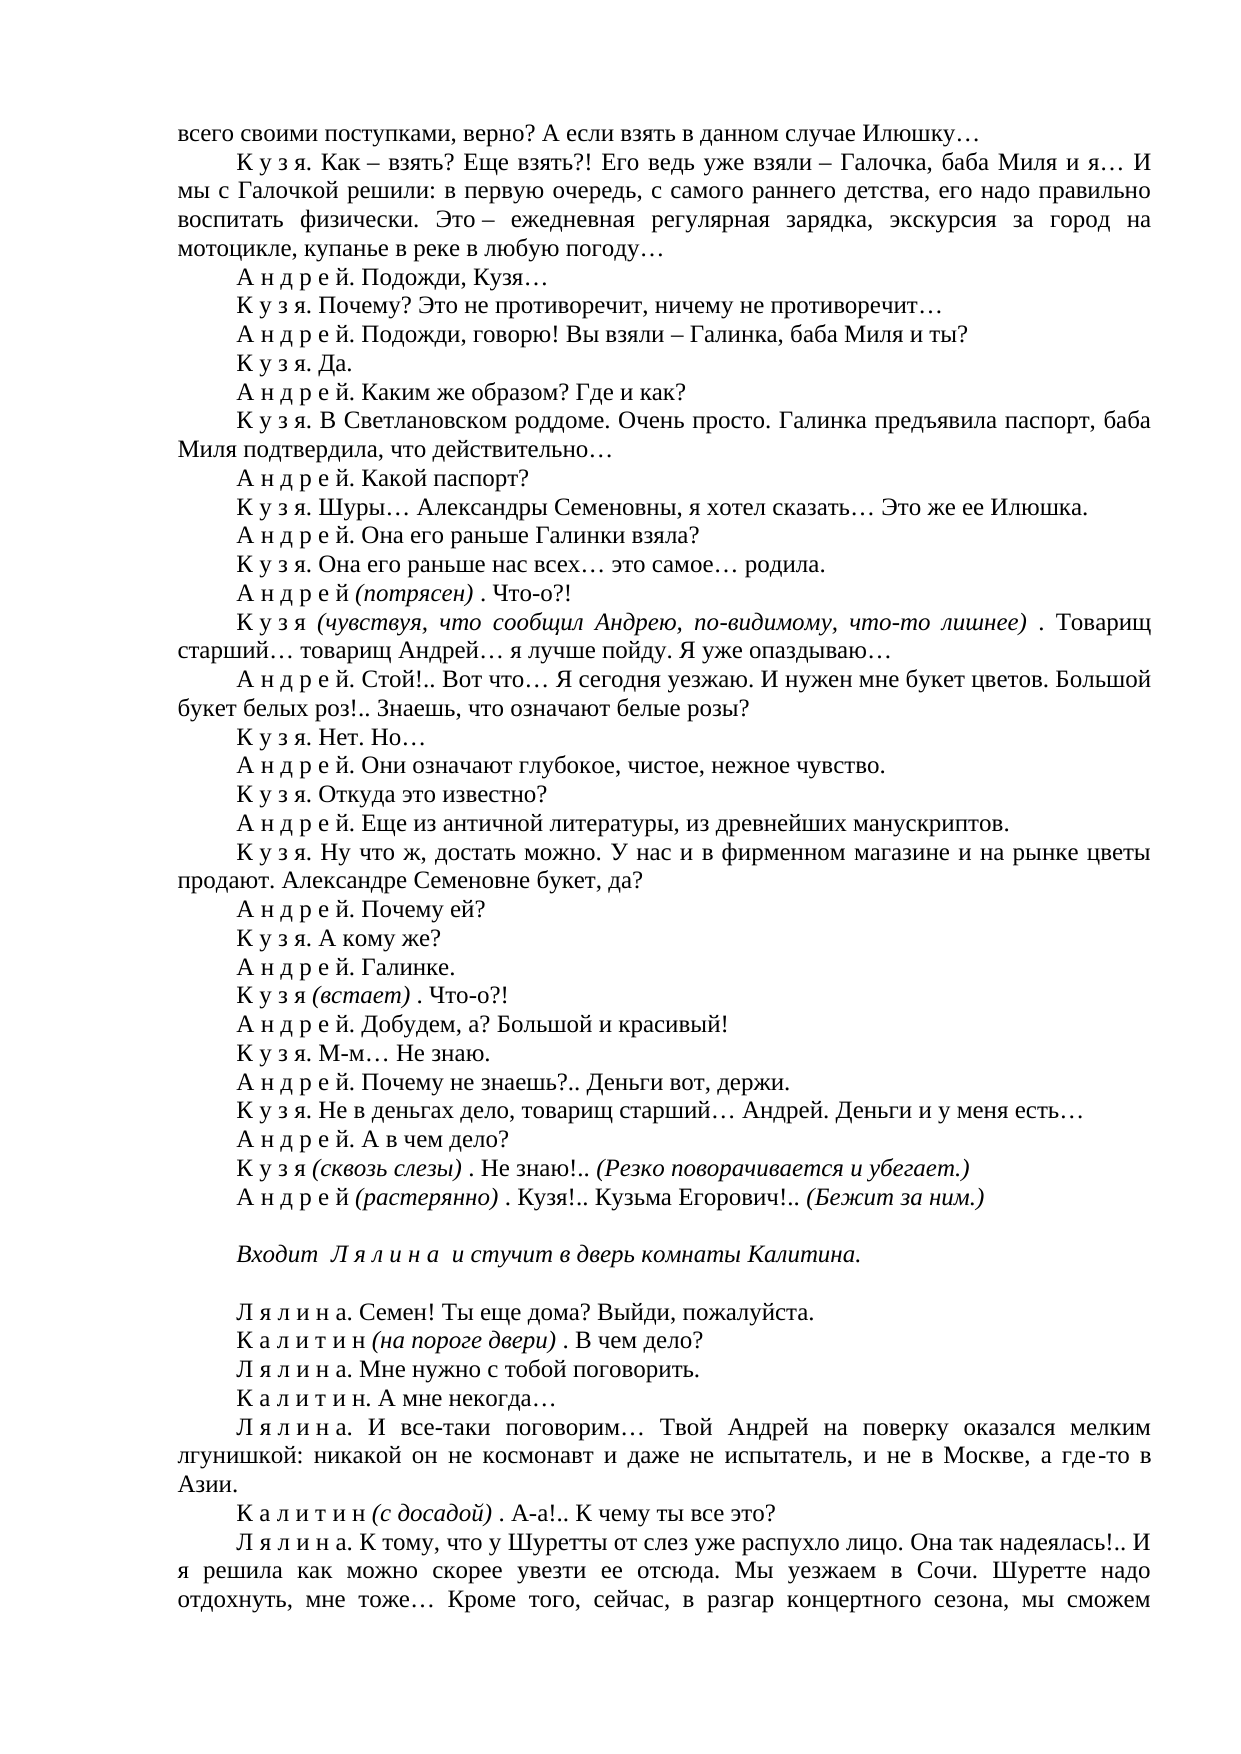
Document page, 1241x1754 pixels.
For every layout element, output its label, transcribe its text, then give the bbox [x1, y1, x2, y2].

text А н д р е й (потрясен) . Что-о?! [177, 578, 1152, 607]
text А н д р е й. Почему ей? [177, 894, 1152, 923]
text К у з я (встает) . Что-о?! [177, 981, 1152, 1009]
text К у з я (сквозь слезы) . Не знаю!.. (Резко поворачивается и убегает.) [177, 1153, 1152, 1182]
text К у з я (чувствуя, что сообщил Андрею, по-видимому, что-то лишнее) . Товарищ старший… товарищ Андрей… я лучше пойду. Я уже опаздываю… [177, 607, 1152, 664]
text А н д р е й. Галинке. [177, 952, 1152, 981]
text А н д р е й. Почему не знаешь?.. Деньги вот, держи. [177, 1067, 1152, 1096]
text А н д р е й. Она его раньше Галинки взяла? [177, 521, 1152, 549]
text А н д р е й. Стой!.. Вот что… Я сегодня уезжаю. И нужен мне букет цветов. Большой букет белых роз!.. Знаешь, что означают белые розы? [177, 664, 1152, 722]
text К у з я. Она его раньше нас всех… это самое… родила. [177, 549, 1152, 578]
text К у з я. А кому же? [177, 923, 1152, 952]
text А н д р е й. Еще из античной литературы, из древнейших манускриптов. [177, 808, 1152, 837]
text К у з я. Шуры… Александры Семеновны, я хотел сказать… Это же ее Илюшка. [177, 492, 1152, 521]
text К а л и т и н (с досадой) . А-а!.. К чему ты все это? [177, 1498, 1152, 1527]
text А н д р е й. Какой паспорт? [177, 463, 1152, 492]
text А н д р е й. Каким же образом? Где и как? [177, 377, 1152, 406]
text А н д р е й. Они означают глубокое, чистое, нежное чувство. [177, 751, 1152, 779]
text К а л и т и н (на пороге двери) . В чем дело? [177, 1326, 1152, 1354]
text К у з я. М-м… Не знаю. [177, 1038, 1152, 1067]
text К у з я. В Светлановском роддоме. Очень просто. Галинка предъявила паспорт, баба Миля подтвердила, что действительно… [177, 406, 1152, 463]
text А н д р е й. А в чем дело? [177, 1124, 1152, 1153]
text Л я л и н а. Мне нужно с тобой поговорить. [177, 1354, 1152, 1383]
text Л я л и н а. И все-таки поговорим… Твой Андрей на поверку оказался мелким лгунишкой: никакой он не космонавт и даже не испытатель, и не в Москве, а где-то в Азии. [177, 1412, 1152, 1498]
text К у з я. Откуда это известно? [177, 779, 1152, 808]
text К у з я. Да. [177, 348, 1152, 377]
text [177, 1527, 1152, 1613]
text К а л и т и н. А мне некогда… [177, 1383, 1152, 1412]
text К у з я. Как – взять? Еще взять?! Его ведь уже взяли – Галочка, баба Миля и я… И мы с Галочкой решили: в первую очередь, с самого раннего детства, его надо правильно воспитать физически. Это – ежедневная регулярная зарядка, экскурсия за город на мотоцикле, купанье в реке в любую погоду… [177, 147, 1152, 262]
text А н д р е й (растерянно) . Кузя!.. Кузьма Егорович!.. (Бежит за ним.) [177, 1182, 1152, 1211]
text К у з я. Нет. Но… [177, 722, 1152, 751]
text К у з я. Не в деньгах дело, товарищ старший… Андрей. Деньги и у меня есть… [177, 1096, 1152, 1124]
text А н д р е й. Подожди, говорю! Вы взяли – Галинка, баба Миля и ты? [177, 319, 1152, 348]
text Л я л и н а. Семен! Ты еще дома? Выйди, пожалуйста. [177, 1297, 1152, 1326]
text Входит Л я л и н а и стучит в дверь комнаты Калитина. [177, 1239, 1152, 1268]
text К у з я. Почему? Это не противоречит, ничему не противоречит… [177, 291, 1152, 319]
text А н д р е й. Добудем, а? Большой и красивый! [177, 1009, 1152, 1038]
text А н д р е й. Подожди, Кузя… [177, 262, 1152, 291]
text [177, 118, 1152, 147]
text К у з я. Ну что ж, достать можно. У нас и в фирменном магазине и на рынке цветы продают. Александре Семеновне букет, да? [177, 837, 1152, 894]
